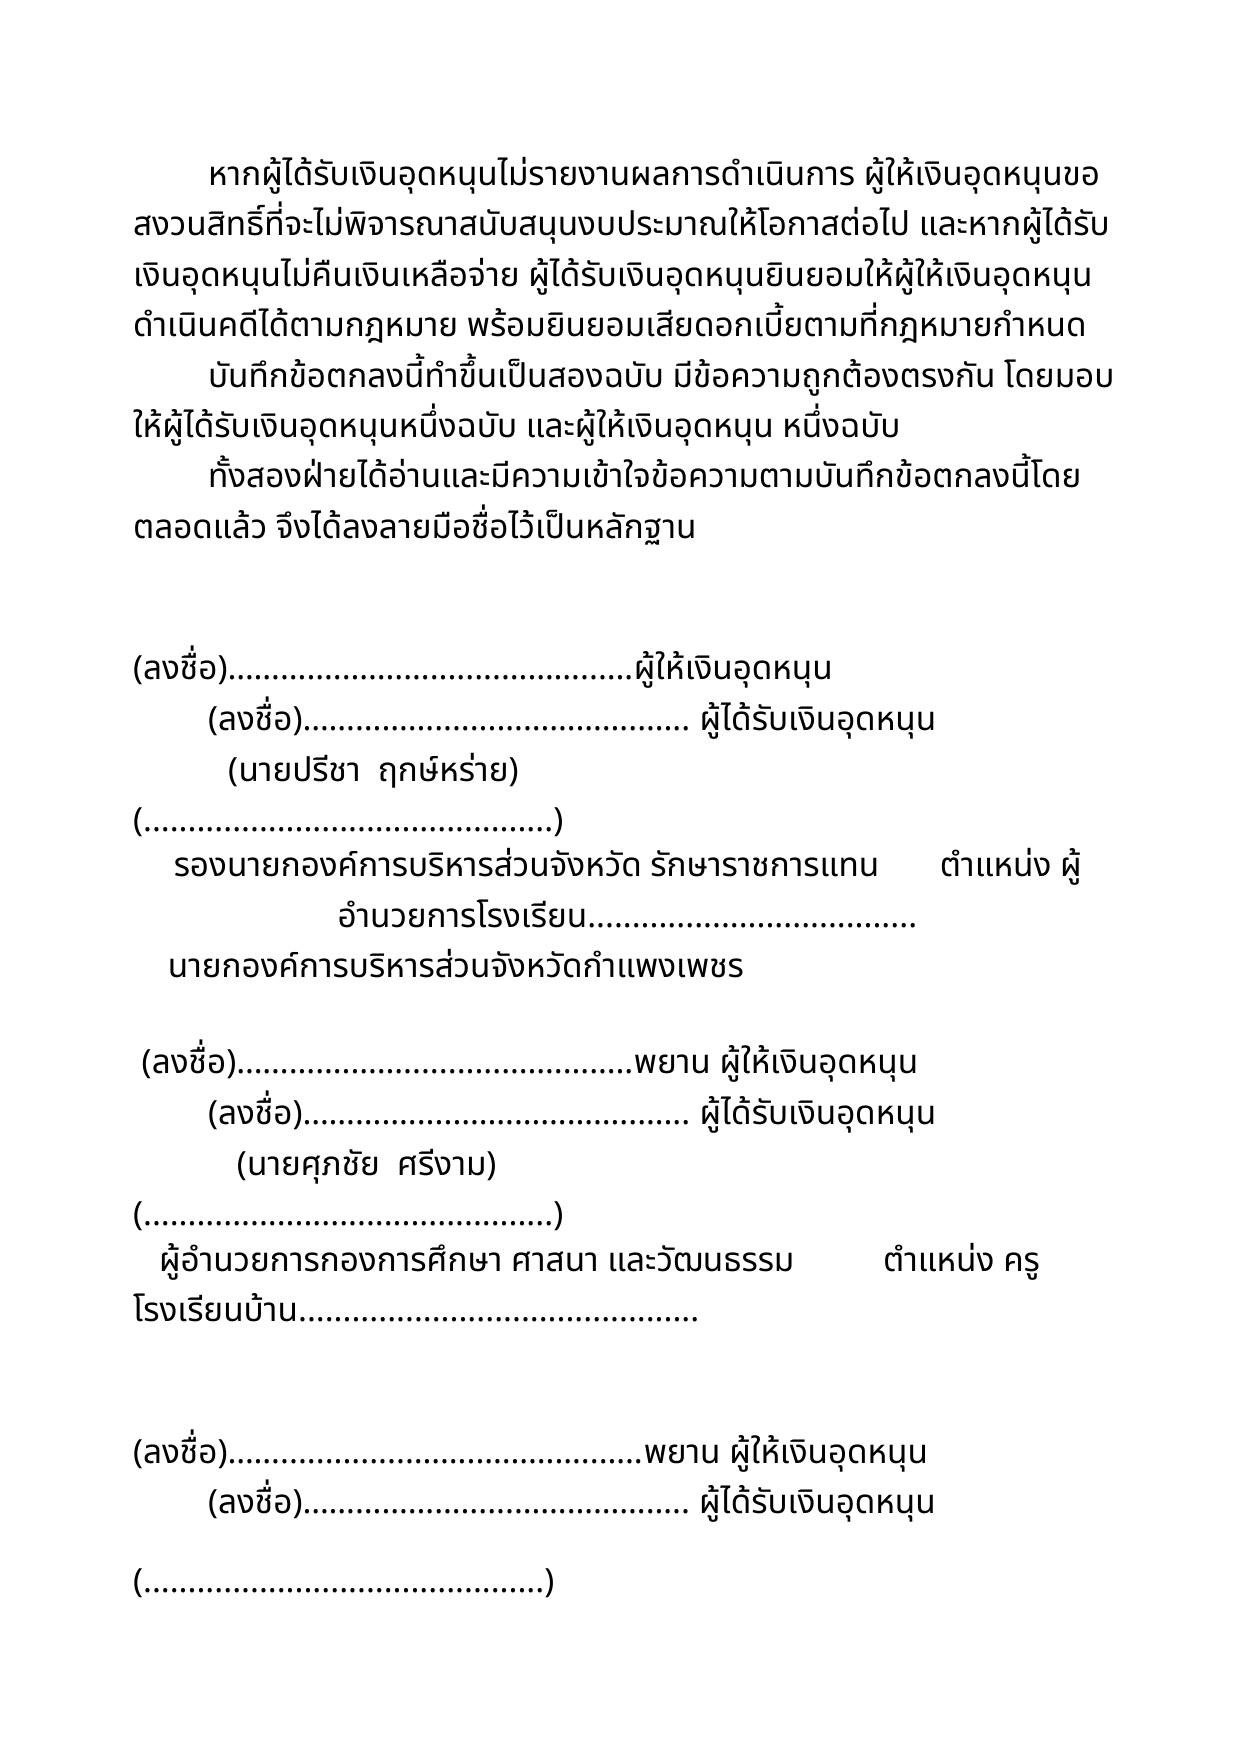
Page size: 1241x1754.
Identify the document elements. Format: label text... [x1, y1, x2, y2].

text (นายปรีชา ฤกษ์หร่าย) (..............................................) [133, 745, 1122, 841]
text (ลงชื่อ)……...............…….…………..…..พยาน ผู้ให้เงินอุดหนุน (ลงชื่อ)………………......……………….. ผู้ได้รับเงินอุดหนุน [133, 1427, 1122, 1529]
text (ลงชื่อ)………….…….…........………...…ผู้ให้เงินอุดหนุน (ลงชื่อ)…………….......…………….…... ผู้ได้รับเงินอุดหนุน [133, 644, 1122, 745]
text (ลงชื่อ)………….……...........…….……..พยาน ผู้ให้เงินอุดหนุน (ลงชื่อ)…………......………………..…... ผู้ได้รับเงินอุดหนุน [133, 1038, 1122, 1139]
text ผู้อำนวยการกองการศึกษา ศาสนา และวัฒนธรรม ตำแหน่ง ครูโรงเรียนบ้าน............................................. [133, 1236, 1122, 1337]
text รองนายกองค์การบริหารส่วนจังหวัด รักษาราชการแทน ตำแหน่ง ผู้อำนวยการโรงเรียน..................................... [133, 841, 1122, 942]
text ทั้งสองฝ่ายได้อ่านและมีความเข้าใจข้อความตามบันทึกข้อตกลงนี้โดยตลอดแล้ว จึงได้ลงลายมือชื่อไว้เป็นหลักฐาน [133, 452, 1122, 553]
text (.............................................) [133, 1529, 1122, 1602]
text นายกองค์การบริหารส่วนจังหวัดกำแพงเพชร [133, 942, 1122, 993]
text (นายศุภชัย ศรีงาม) (..............................................) [133, 1139, 1122, 1236]
text หากผู้ได้รับเงินอุดหนุนไม่รายงานผลการดำเนินการ ผู้ให้เงินอุดหนุนขอสงวนสิทธิ์ที่จะไม่พิจารณาสนับสนุนงบประมาณให้โอกาสต่อไป และหากผู้ได้รับเงินอุดหนุนไม่คืนเงินเหลือจ่าย ผู้ได้รับเงินอุดหนุนยินยอมให้ผู้ให้เงินอุดหนุนดำเนินคดีได้ตามกฎหมาย พร้อมยินยอมเสียดอกเบี้ยตามที่กฎหมายกำหนด [133, 150, 1122, 352]
text บันทึกข้อตกลงนี้ทำขึ้นเป็นสองฉบับ มีข้อความถูกต้องตรงกัน โดยมอบให้ผู้ได้รับเงินอุดหนุนหนึ่งฉบับ และผู้ให้เงินอุดหนุน หนึ่งฉบับ [133, 352, 1122, 452]
